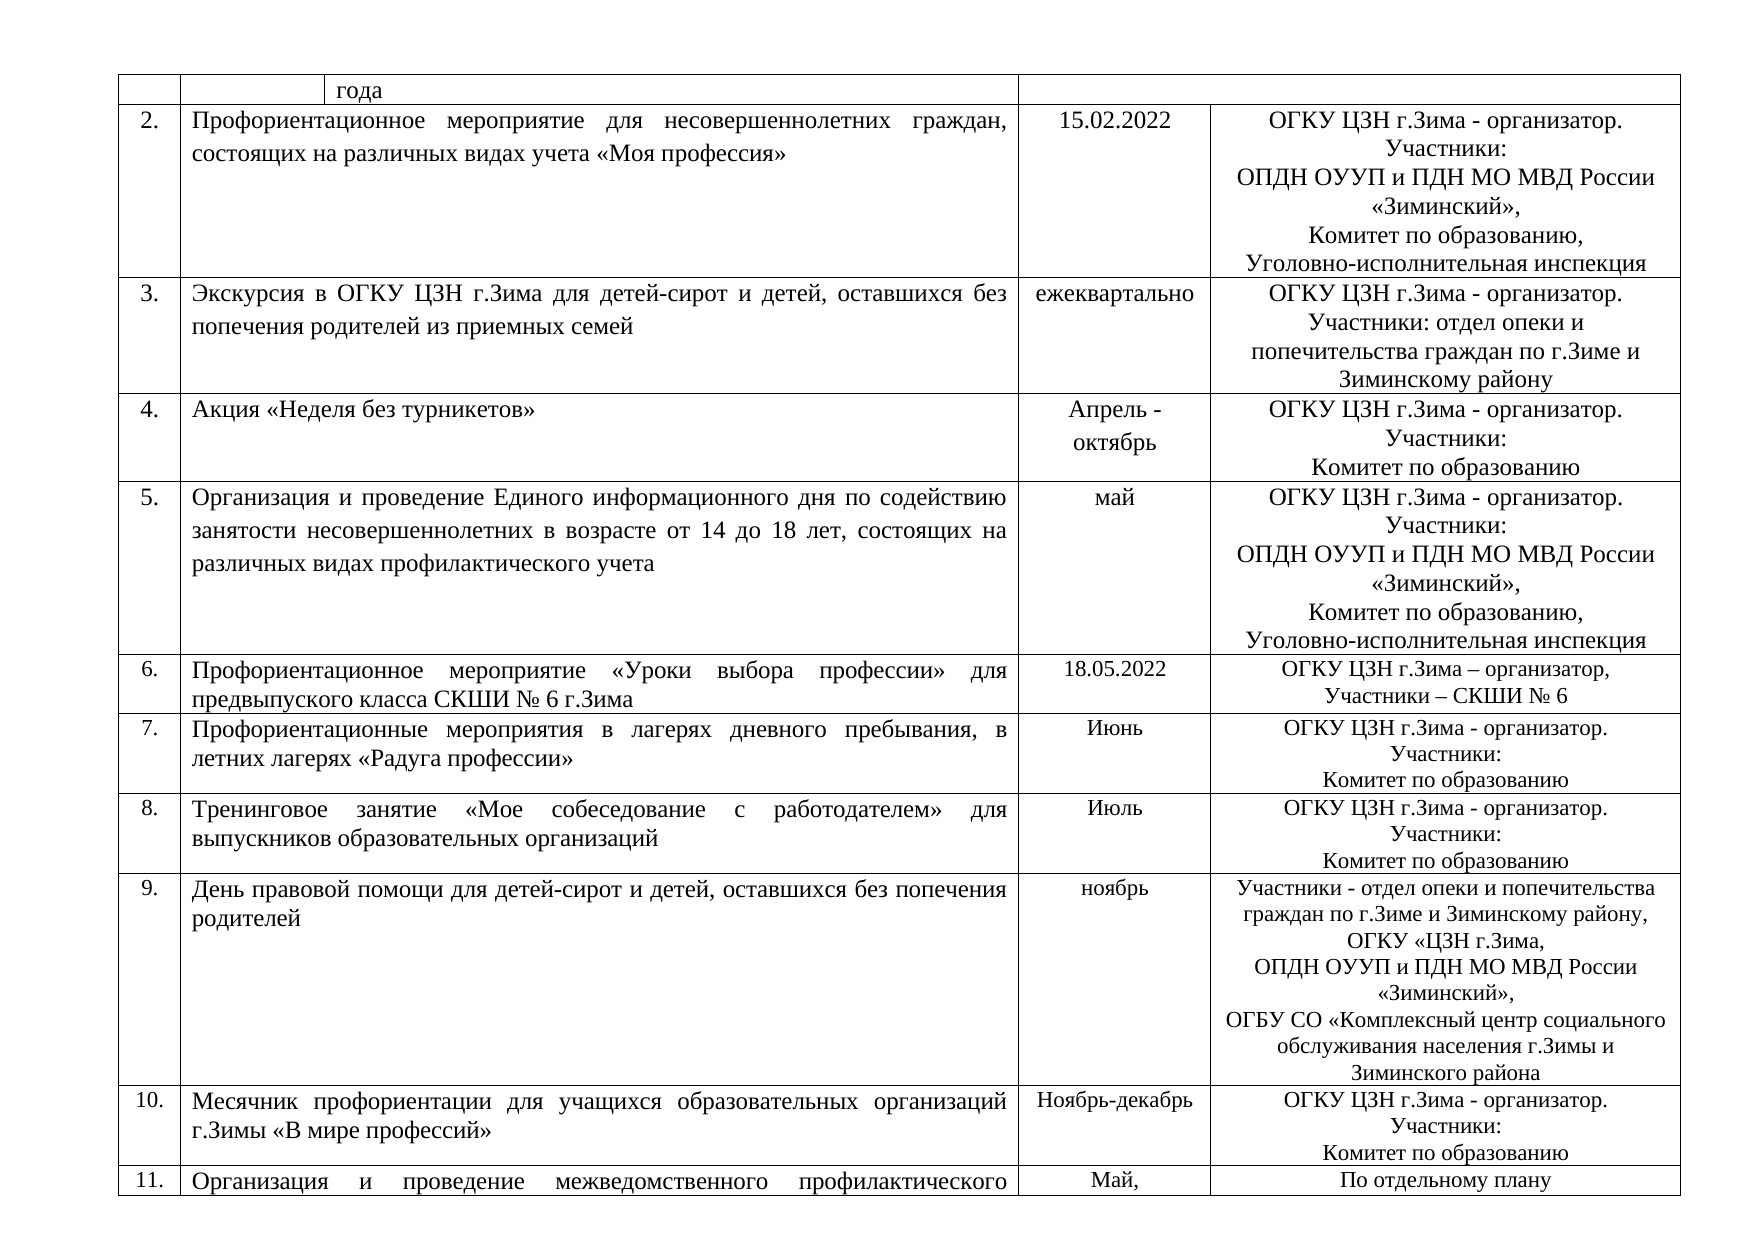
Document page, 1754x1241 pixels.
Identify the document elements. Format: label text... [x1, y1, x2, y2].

table_cell ОГКУ ЦЗН г.Зима - организатор. Участники: ОПДН ОУУП и ПДН МО МВД России «Зиминский», Комитет по образованию, Уголовно-исполнительная инспекция [1211, 105, 1680, 277]
table_cell Май, декабрь [1019, 1166, 1210, 1195]
table_cell Июнь [1019, 714, 1210, 793]
table_cell ОГКУ ЦЗН г.Зима – организатор, Участники – СКШИ № 6 [1211, 655, 1680, 713]
table_cell Профориентационные мероприятия в лагерях дневного пребывания, в летних лагерях «Радуга профессии» [181, 714, 1018, 793]
table_cell День правовой помощи для детей-сирот и детей, оставшихся без попечения родителей [181, 874, 1018, 1085]
table_cell Апрель - октябрь [1019, 394, 1210, 481]
table_cell 7. [119, 714, 180, 793]
table_cell 18.05.2022 [1019, 655, 1210, 713]
table_cell 6. [119, 655, 180, 713]
table_cell 2. [119, 105, 180, 277]
table_cell Профориентационное мероприятие для несовершеннолетних граждан, состоящих на различных видах учета «Моя профессия» [181, 105, 1018, 277]
table_cell ОГКУ ЦЗН г.Зима - организатор. Участники: Комитет по образованию [1211, 1086, 1680, 1165]
table_cell 5. [119, 482, 180, 654]
table_cell 10. [119, 1086, 180, 1165]
table_cell ОГКУ ЦЗН г.Зима - организатор. Участники: отдел опеки и попечительства граждан по г.Зиме и Зиминскому району [1211, 278, 1680, 393]
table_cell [181, 1166, 1018, 1195]
table_cell Месячник профориентации для учащихся образовательных организаций г.Зимы «В мире профессий» [181, 1086, 1018, 1165]
table_cell Участники - отдел опеки и попечительства граждан по г.Зиме и Зиминскому району, ОГКУ «ЦЗН г.Зима, ОПДН ОУУП и ПДН МО МВД России «Зиминский», ОГБУ СО «Комплексный центр социального обслуживания населения г.Зимы и Зиминского района [1211, 874, 1680, 1085]
table_cell По отдельному плану [1211, 1166, 1680, 1195]
table_cell Ноябрь-декабрь [1019, 1086, 1210, 1165]
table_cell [325, 75, 1018, 104]
table_cell ноябрь [1019, 874, 1210, 1085]
table_cell 8. [119, 794, 180, 873]
table_cell 4. [119, 394, 180, 481]
table_cell Экскурсия в ОГКУ ЦЗН г.Зима для детей-сирот и детей, оставшихся без попечения родителей из приемных семей [181, 278, 1018, 393]
table_cell май [1019, 482, 1210, 654]
table_cell Тренинговое занятие «Мое собеседование с работодателем» для выпускников образовательных организаций [181, 794, 1018, 873]
table_cell Акция «Неделя без турникетов» [181, 394, 1018, 481]
table_cell Июль [1019, 794, 1210, 873]
table_cell ОГКУ ЦЗН г.Зима - организатор. Участники: Комитет по образованию [1211, 714, 1680, 793]
table_cell 9. [119, 874, 180, 1085]
table_cell 15.02.2022 [1019, 105, 1210, 277]
table_cell ежеквартально [1019, 278, 1210, 393]
table_cell Профориентационное мероприятие «Уроки выбора профессии» для предвыпуского класса СКШИ № 6 г.Зима [181, 655, 1018, 713]
table_cell ОГКУ ЦЗН г.Зима - организатор. Участники: Комитет по образованию [1211, 394, 1680, 481]
table_cell ОГКУ ЦЗН г.Зима - организатор. Участники: ОПДН ОУУП и ПДН МО МВД России «Зиминский», Комитет по образованию, Уголовно-исполнительная инспекция [1211, 482, 1680, 654]
table_cell ОГКУ ЦЗН г.Зима - организатор. Участники: Комитет по образованию [1211, 794, 1680, 873]
table_cell 11. [119, 1166, 180, 1195]
table_cell Организация и проведение Единого информационного дня по содействию занятости несовершеннолетних в возрасте от 14 до 18 лет, состоящих на различных видах профилактического учета [181, 482, 1018, 654]
table_cell 3. [119, 278, 180, 393]
